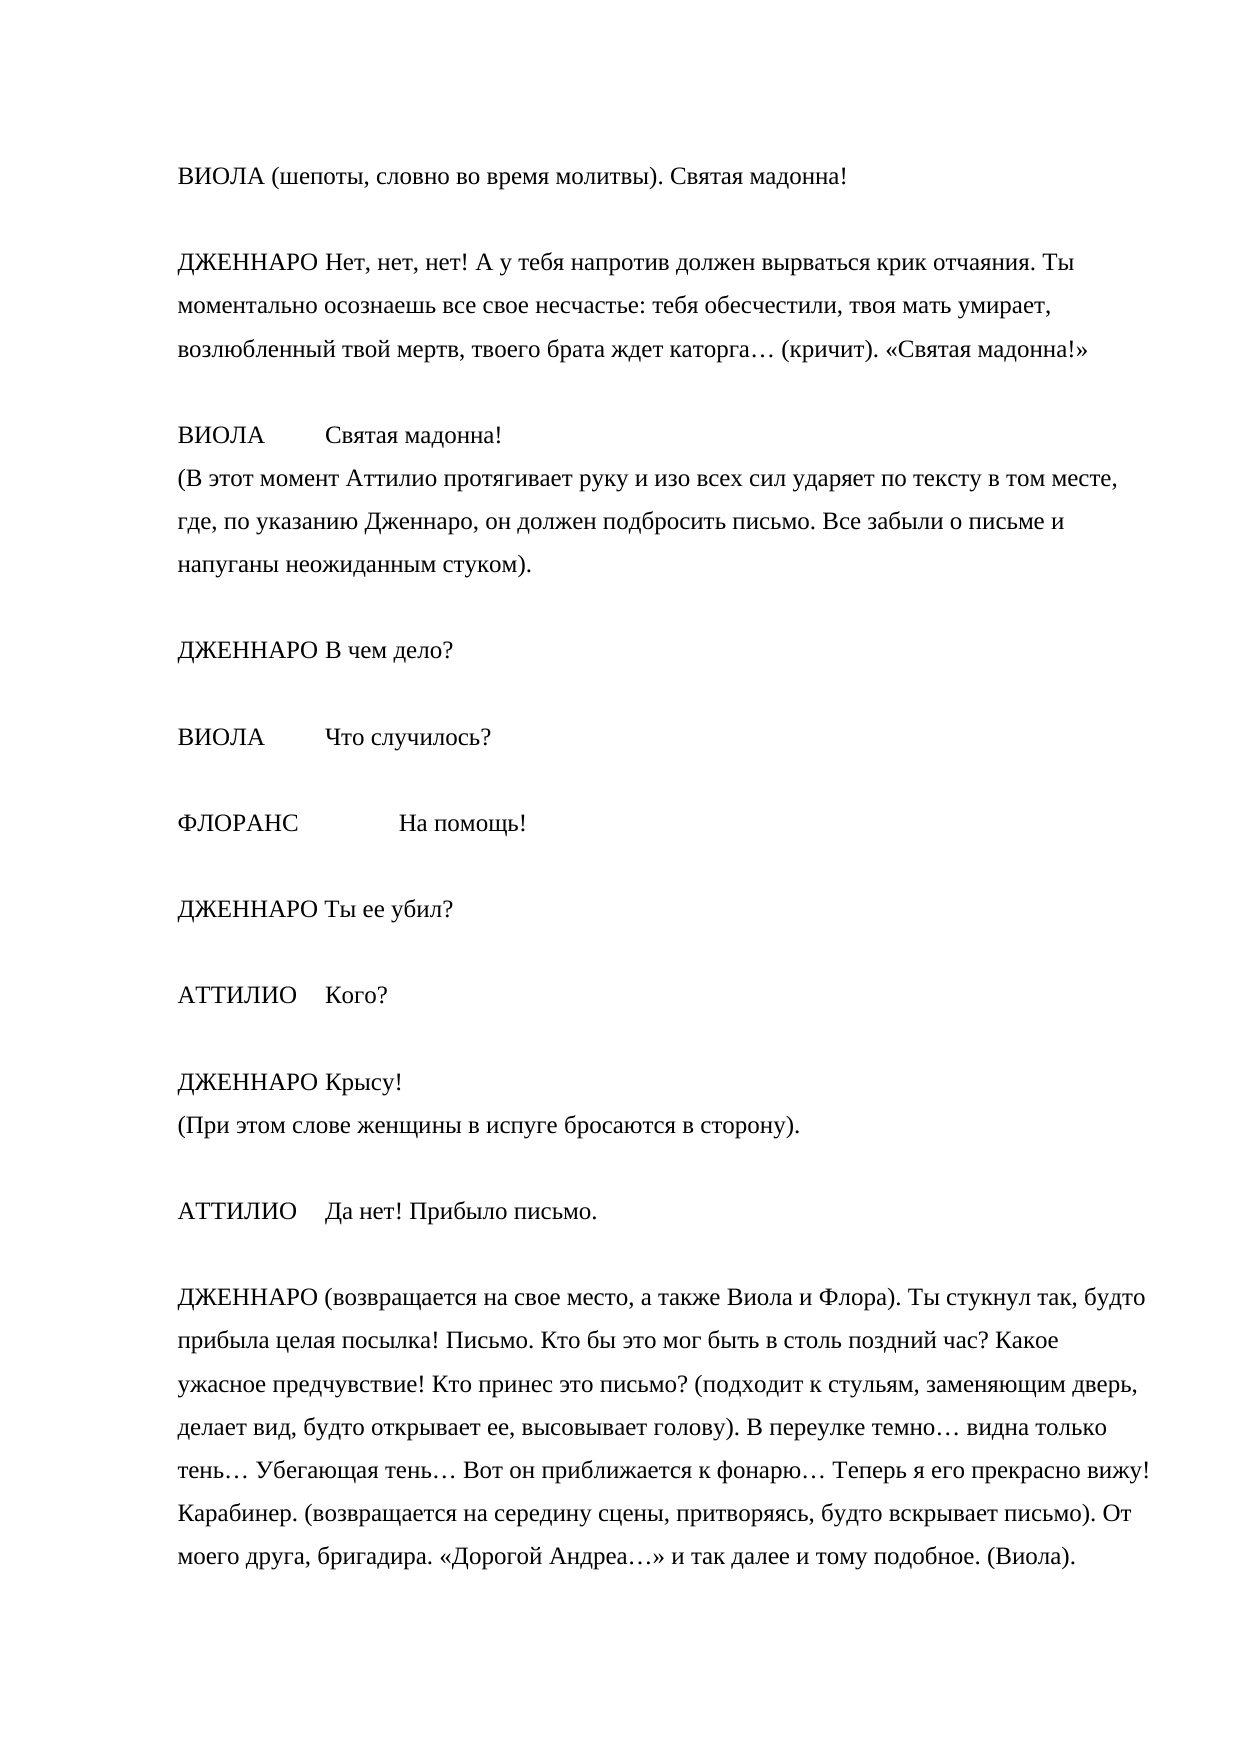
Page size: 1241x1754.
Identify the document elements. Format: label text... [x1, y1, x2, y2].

text ВИОЛА Святая мадонна! [177, 420, 1152, 449]
text ДЖЕННАРО Нет, нет, нет! А у тебя напротив должен вырваться крик отчаяния. Ты моментально осознаешь все свое несчастье: тебя обесчестили, твоя мать умирает, возлюбленный твой мертв, твоего брата ждет каторга… (кричит). «Святая мадонна!» [177, 247, 1152, 362]
text (В этот момент Аттилио протягивает руку и изо всех сил ударяет по тексту в том месте, где, по указанию Дженнаро, он должен подбросить письмо. Все забыли о письме и напуганы неожиданным стуком). [177, 463, 1152, 578]
text ВИОЛА Что случилось? [177, 722, 1152, 751]
text (При этом слове женщины в испуге бросаются в сторону). [177, 1110, 1152, 1139]
text ФЛОРАНС На помощь! [177, 808, 1152, 837]
text ДЖЕННАРО Крысу! [177, 1067, 1152, 1096]
text АТТИЛИО Да нет! Прибыло письмо. [177, 1196, 1152, 1225]
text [177, 1282, 1152, 1570]
text ДЖЕННАРО В чем дело? [177, 636, 1152, 664]
text ВИОЛА (шепоты, словно во время молитвы). Святая мадонна! [177, 161, 1152, 190]
text АТТИЛИО Кого? [177, 981, 1152, 1009]
text ДЖЕННАРО Ты ее убил? [177, 894, 1152, 923]
